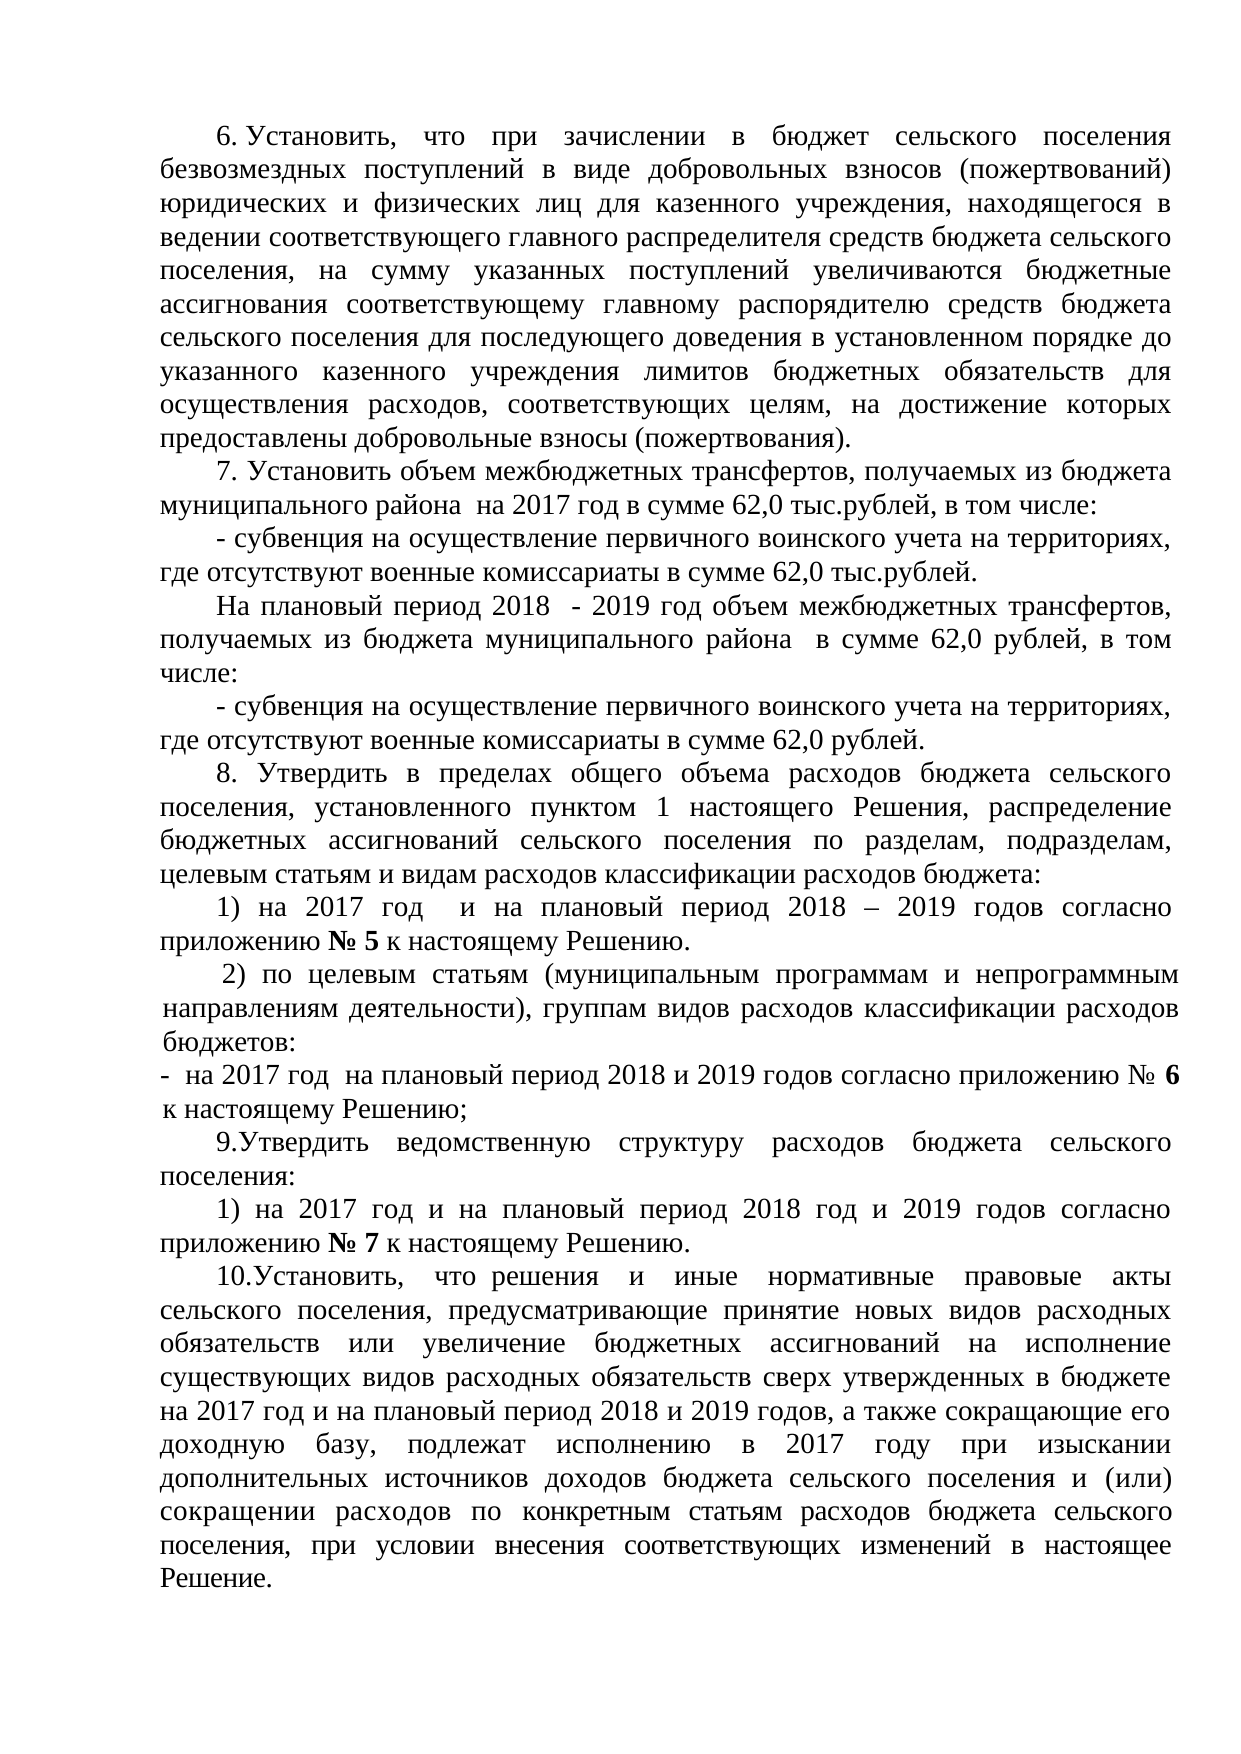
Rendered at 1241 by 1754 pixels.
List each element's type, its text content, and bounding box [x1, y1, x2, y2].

text 9.Утвердить ведомственную структуру расходов бюджета сельского поселения: [159, 1124, 1172, 1191]
text 1) на 2017 год и на плановый период 2018 год и 2019 годов согласно приложению № 7 к настоящему Решению. [159, 1191, 1172, 1258]
text 10.Установить, что решения и иные нормативные правовые акты сельского поселения, предусматривающие принятие новых видов расходных обязательств или увеличение бюджетных ассигнований на исполнение существующих видов расходных обязательств сверх утвержденных в бюджете на 2017 год и на плановый период 2018 и 2019 годов, а также сокращающие его доходную базу, подлежат исполнению в 2017 году при изыскании дополнительных источников доходов бюджета сельского поселения и (или) сокращении расходов по конкретным статьям расходов бюджета сельского поселения, при условии внесения соответствующих изменений в настоящее Решение. [159, 1258, 1172, 1594]
text - на 2017 год на плановый период 2018 и 2019 годов согласно приложению № 6 к настоящему Решению; [160, 1057, 1180, 1124]
text - субвенция на осуществление первичного воинского учета на территориях, где отсутствуют военные комиссариаты в сумме 62,0 рублей. [159, 688, 1172, 755]
text На плановый период 2018 - 2019 год объем межбюджетных трансфертов, получаемых из бюджета муниципального района в сумме 62,0 рублей, в том числе: [159, 588, 1172, 688]
text 1) на 2017 год и на плановый период 2018 – 2019 годов согласно приложению № 5 к настоящему Решению. [159, 889, 1172, 957]
text 6. Установить, что при зачислении в бюджет сельского поселения безвозмездных поступлений в виде добровольных взносов (пожертвований) юридических и физических лиц для казенного учреждения, находящегося в ведении соответствующего главного распределителя средств бюджета сельского поселения, на сумму указанных поступлений увеличиваются бюджетные ассигнования соответствующему главному распорядителю средств бюджета сельского поселения для последующего доведения в установленном порядке до указанного казенного учреждения лимитов бюджетных обязательств для осуществления расходов, соответствующих целям, на достижение которых предоставлены добровольные взносы (пожертвования). [159, 118, 1172, 453]
text 7. Установить объем межбюджетных трансфертов, получаемых из бюджета муниципального района на 2017 год в сумме 62,0 тыс.рублей, в том числе: [159, 453, 1172, 521]
text - субвенция на осуществление первичного воинского учета на территориях, где отсутствуют военные комиссариаты в сумме 62,0 тыс.рублей. [159, 521, 1172, 588]
text 8. Утвердить в пределах общего объема расходов бюджета сельского поселения, установленного пунктом 1 настоящего Решения, распределение бюджетных ассигнований сельского поселения по разделам, подразделам, целевым статьям и видам расходов классификации расходов бюджета: [159, 755, 1172, 889]
text 2) по целевым статьям (муниципальным программам и непрограммным направлениям деятельности), группам видов расходов классификации расходов бюджетов: [162, 957, 1180, 1057]
